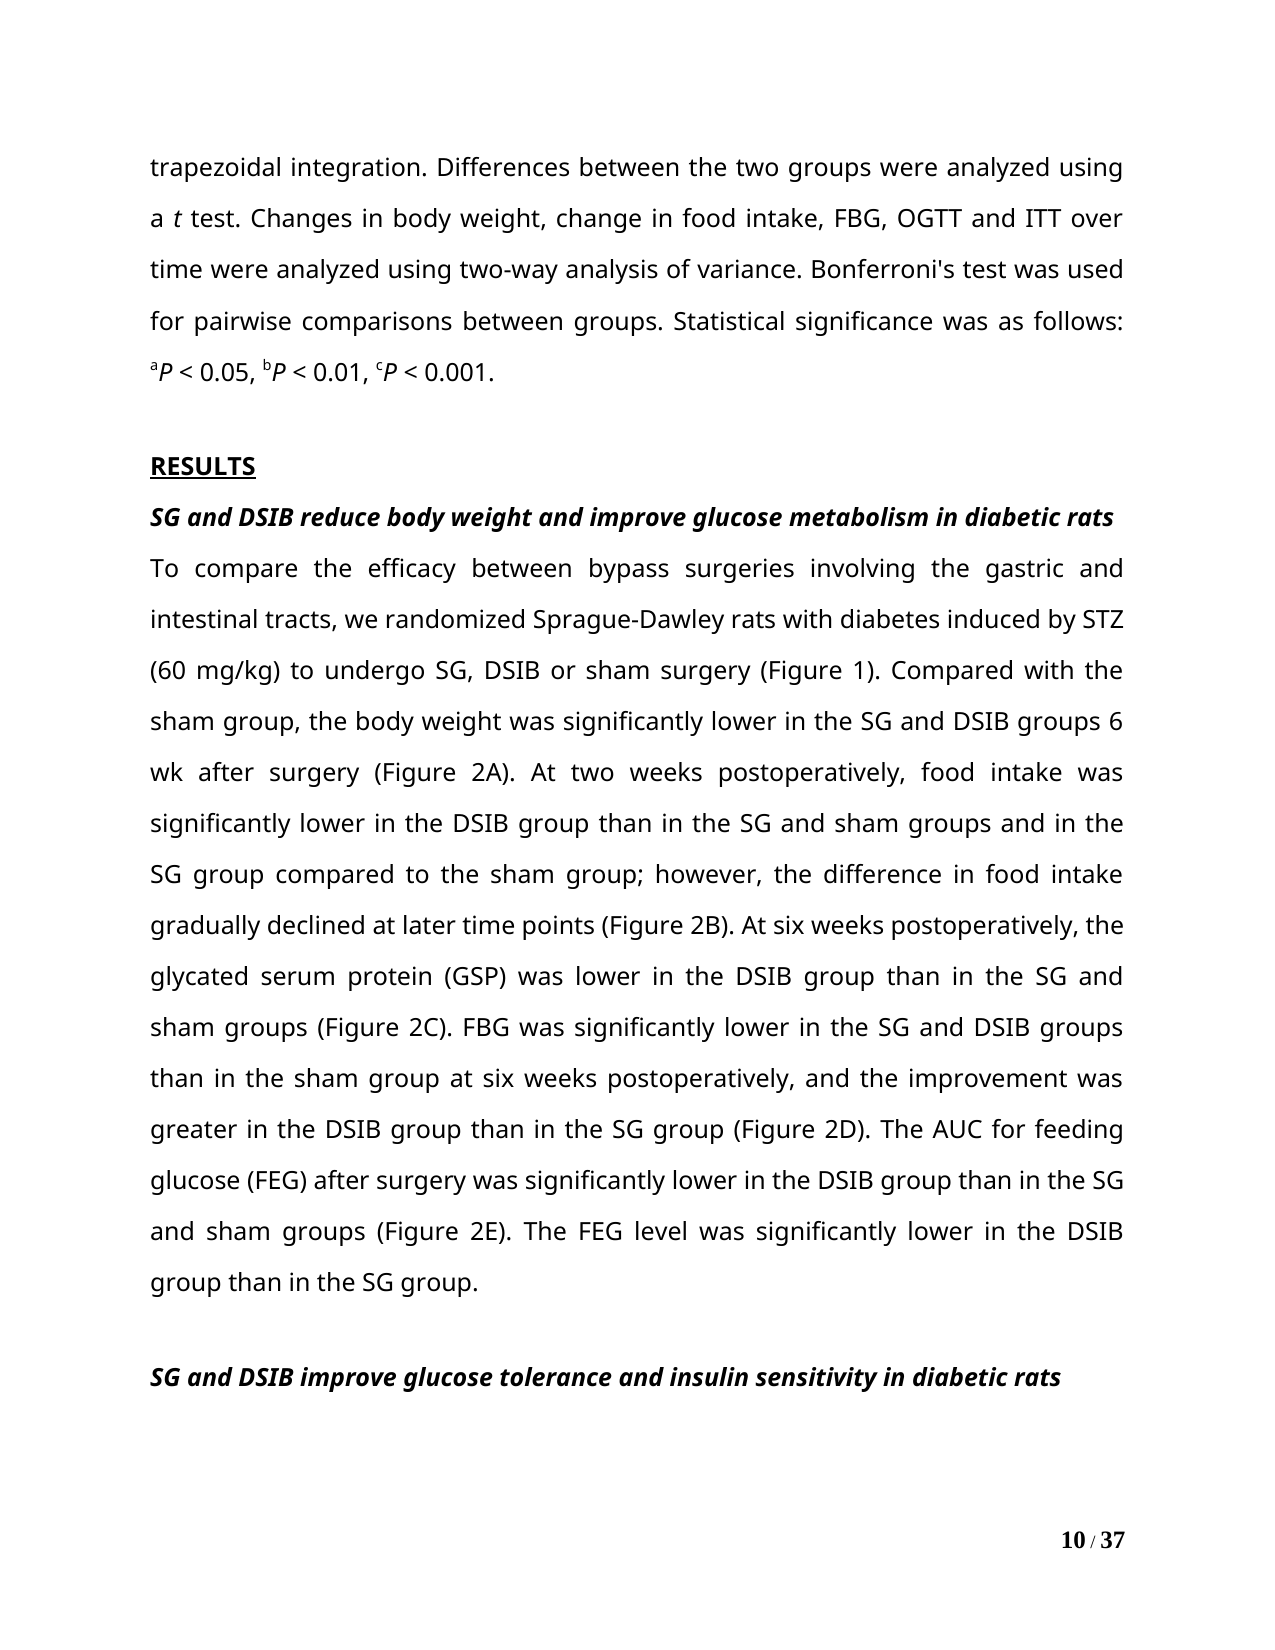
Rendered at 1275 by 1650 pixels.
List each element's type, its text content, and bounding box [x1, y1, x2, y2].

text RESULTS [150, 448, 1125, 482]
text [150, 150, 1125, 388]
text To compare the efficacy between bypass surgeries involving the gastric and intestinal tracts, we randomized Sprague-Dawley rats with diabetes induced by STZ (60 mg/kg) to undergo SG, DSIB or sham surgery (Figure 1). Compared with the sham group, the body weight was significantly lower in the SG and DSIB groups 6 wk after surgery (Figure 2A). At two weeks postoperatively, food intake was significantly lower in the DSIB group than in the SG and sham groups and in the SG group compared to the sham group; however, the difference in food intake gradually declined at later time points (Figure 2B). At six weeks postoperatively, the glycated serum protein (GSP) was lower in the DSIB group than in the SG and sham groups (Figure 2C). FBG was significantly lower in the SG and DSIB groups than in the sham group at six weeks postoperatively, and the improvement was greater in the DSIB group than in the SG group (Figure 2D). The AUC for feeding glucose (FEG) after surgery was significantly lower in the DSIB group than in the SG and sham groups (Figure 2E). The FEG level was significantly lower in the DSIB group than in the SG group. [150, 550, 1125, 1299]
text SG and DSIB improve glucose tolerance and insulin sensitivity in diabetic rats [150, 1359, 1125, 1393]
text SG and DSIB reduce body weight and improve glucose metabolism in diabetic rats [150, 499, 1125, 533]
